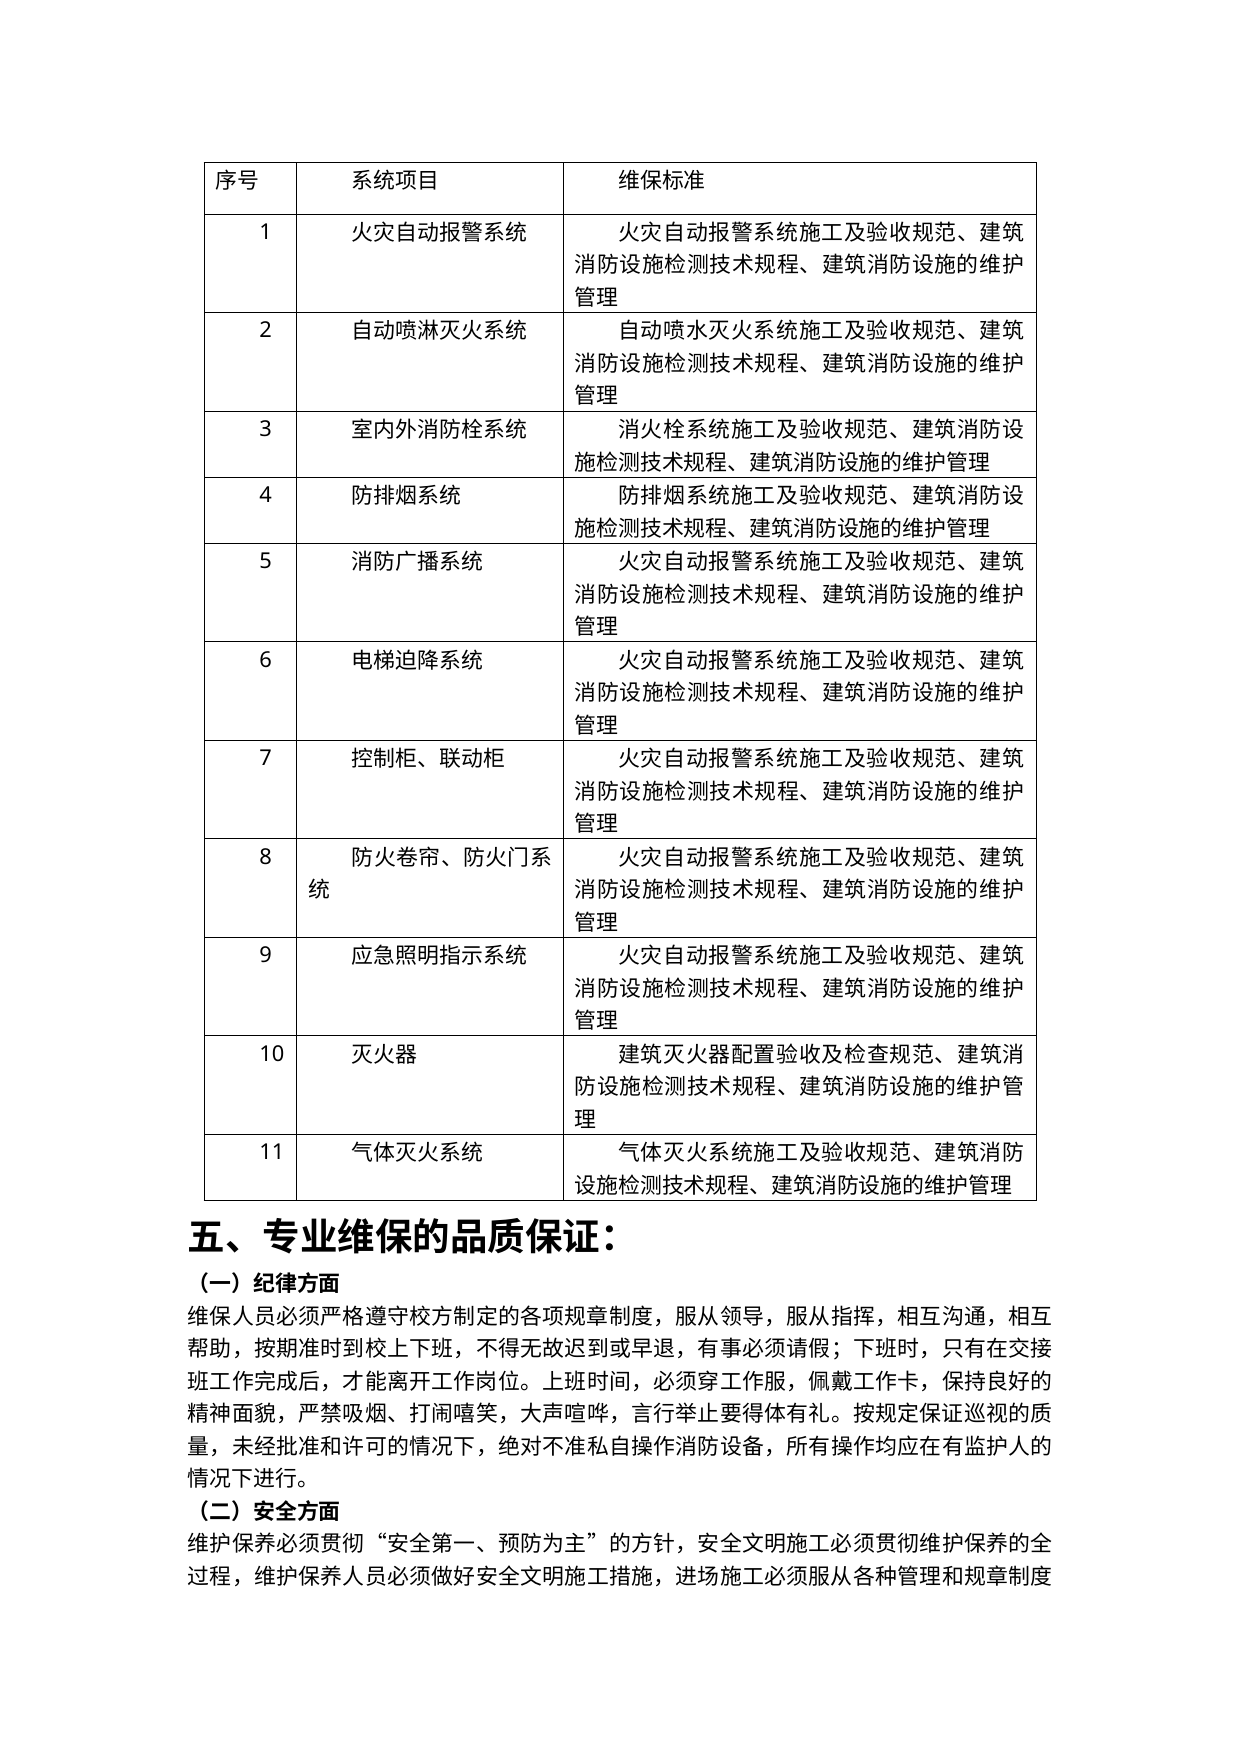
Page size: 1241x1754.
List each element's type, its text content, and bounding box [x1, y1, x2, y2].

table_cell 控制柜、联动柜 [297, 741, 563, 838]
table_cell 建筑灭火器配置验收及检查规范、建筑消防设施检测技术规程、建筑消防设施的维护管理 [564, 1036, 1036, 1134]
table_header 维保标准 [564, 163, 1036, 213]
table_cell 火灾自动报警系统施工及验收规范、建筑消防设施检测技术规程、建筑消防设施的维护管理 [564, 938, 1036, 1035]
text 五、专业维保的品质保证： [187, 1201, 1053, 1266]
table_cell 5 [205, 544, 296, 641]
table_cell 4 [205, 478, 296, 543]
table_cell 7 [205, 741, 296, 838]
table_cell 6 [205, 642, 296, 740]
table_cell 9 [205, 938, 296, 1035]
table_cell 气体灭火系统 [297, 1135, 563, 1200]
table_header 序号 [205, 163, 296, 213]
table_cell 10 [205, 1036, 296, 1134]
text （二）安全方面 [187, 1493, 1053, 1526]
table_cell 火灾自动报警系统施工及验收规范、建筑消防设施检测技术规程、建筑消防设施的维护管理 [564, 741, 1036, 838]
table_cell 火灾自动报警系统施工及验收规范、建筑消防设施检测技术规程、建筑消防设施的维护管理 [564, 642, 1036, 740]
text 维保人员必须严格遵守校方制定的各项规章制度，服从领导，服从指挥，相互沟通，相互帮助，按期准时到校上下班，不得无故迟到或早退，有事必须请假；下班时，只有在交接班工作完成后，才能离开工作岗位。上班时间，必须穿工作服，佩戴工作卡，保持良好的精神面貌，严禁吸烟、打闹嘻笑，大声喧哗，言行举止要得体有礼。按规定保证巡视的质量，未经批准和许可的情况下，绝对不准私自操作消防设备，所有操作均应在有监护人的情况下进行。 [187, 1298, 1053, 1493]
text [187, 1526, 1053, 1591]
table_cell 电梯迫降系统 [297, 642, 563, 740]
table_cell 防排烟系统施工及验收规范、建筑消防设施检测技术规程、建筑消防设施的维护管理 [564, 478, 1036, 543]
table_cell 自动喷淋灭火系统 [297, 313, 563, 411]
table_cell 火灾自动报警系统施工及验收规范、建筑消防设施检测技术规程、建筑消防设施的维护管理 [564, 839, 1036, 937]
table_cell 气体灭火系统施工及验收规范、建筑消防设施检测技术规程、建筑消防设施的维护管理 [564, 1135, 1036, 1200]
table_cell 消防广播系统 [297, 544, 563, 641]
table_cell 防火卷帘、防火门系统 [297, 839, 563, 937]
table_cell 1 [205, 215, 296, 312]
table_cell 8 [205, 839, 296, 937]
table_cell 消火栓系统施工及验收规范、建筑消防设施检测技术规程、建筑消防设施的维护管理 [564, 412, 1036, 477]
table_cell 防排烟系统 [297, 478, 563, 543]
table_cell 自动喷水灭火系统施工及验收规范、建筑消防设施检测技术规程、建筑消防设施的维护管理 [564, 313, 1036, 411]
table_cell 火灾自动报警系统 [297, 215, 563, 312]
table_cell 3 [205, 412, 296, 477]
table_cell 灭火器 [297, 1036, 563, 1134]
table_cell 火灾自动报警系统施工及验收规范、建筑消防设施检测技术规程、建筑消防设施的维护管理 [564, 544, 1036, 641]
table_header 系统项目 [297, 163, 563, 213]
table_cell 2 [205, 313, 296, 411]
table_cell 火灾自动报警系统施工及验收规范、建筑消防设施检测技术规程、建筑消防设施的维护管理 [564, 215, 1036, 312]
table_cell 应急照明指示系统 [297, 938, 563, 1035]
table_cell 室内外消防栓系统 [297, 412, 563, 477]
table_cell 11 [205, 1135, 296, 1200]
text （一）纪律方面 [187, 1266, 1053, 1298]
